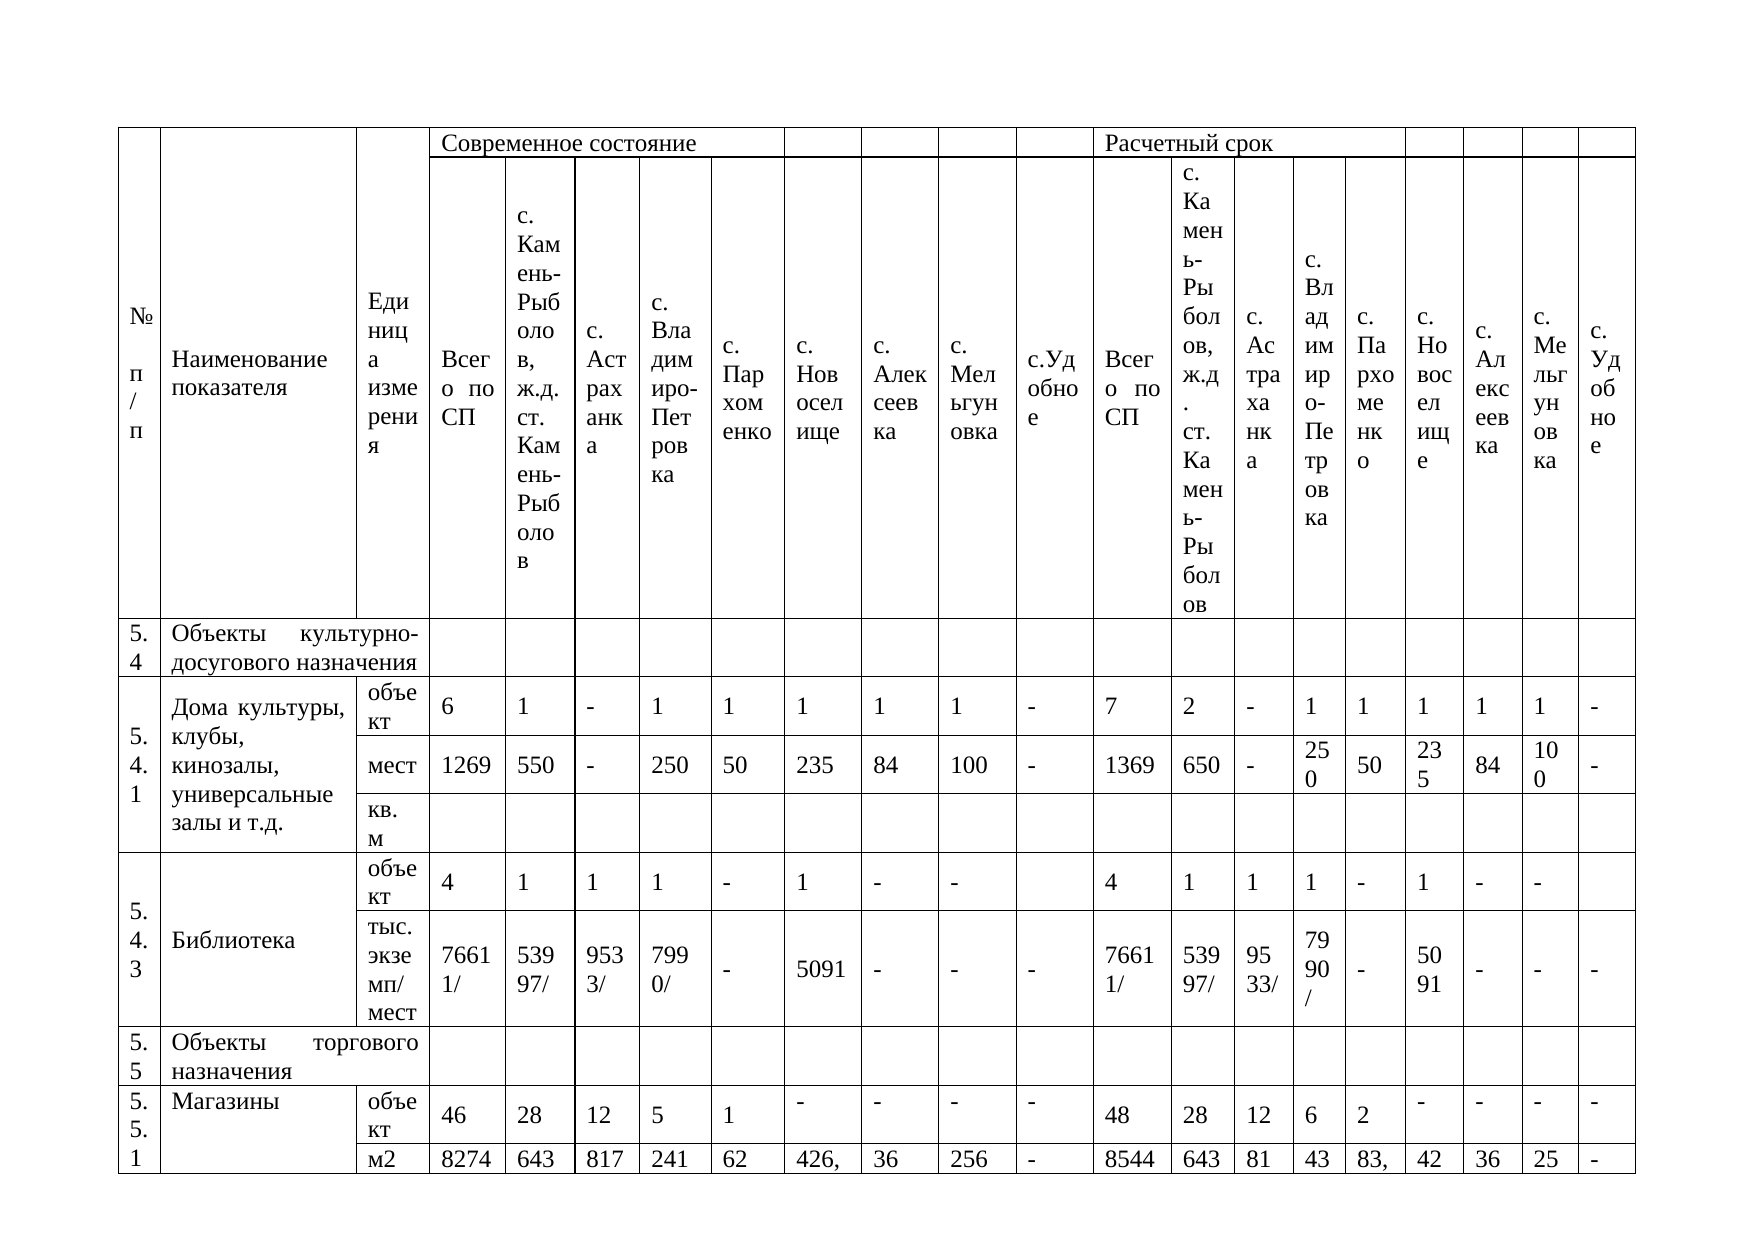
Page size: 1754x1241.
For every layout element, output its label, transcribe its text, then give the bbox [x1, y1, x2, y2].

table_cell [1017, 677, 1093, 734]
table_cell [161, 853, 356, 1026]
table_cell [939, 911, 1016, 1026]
table_header [1017, 128, 1093, 156]
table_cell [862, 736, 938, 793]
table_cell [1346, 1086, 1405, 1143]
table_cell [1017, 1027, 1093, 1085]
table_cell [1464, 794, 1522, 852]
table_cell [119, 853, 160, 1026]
table_cell с. Новоселище [1406, 158, 1463, 617]
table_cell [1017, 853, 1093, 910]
table_cell Всего по СП [430, 158, 505, 617]
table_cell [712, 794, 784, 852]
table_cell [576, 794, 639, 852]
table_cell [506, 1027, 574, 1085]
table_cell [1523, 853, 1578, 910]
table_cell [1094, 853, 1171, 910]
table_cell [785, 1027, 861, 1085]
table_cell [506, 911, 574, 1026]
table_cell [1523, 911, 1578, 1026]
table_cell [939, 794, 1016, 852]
table_header [1523, 128, 1578, 156]
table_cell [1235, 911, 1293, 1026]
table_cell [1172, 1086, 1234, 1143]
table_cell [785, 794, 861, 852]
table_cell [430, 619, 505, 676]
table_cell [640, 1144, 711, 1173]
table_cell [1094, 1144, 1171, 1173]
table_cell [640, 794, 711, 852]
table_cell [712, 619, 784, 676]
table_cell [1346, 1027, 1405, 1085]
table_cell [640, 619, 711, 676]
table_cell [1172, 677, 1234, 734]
table_cell Всего по СП [1094, 158, 1171, 617]
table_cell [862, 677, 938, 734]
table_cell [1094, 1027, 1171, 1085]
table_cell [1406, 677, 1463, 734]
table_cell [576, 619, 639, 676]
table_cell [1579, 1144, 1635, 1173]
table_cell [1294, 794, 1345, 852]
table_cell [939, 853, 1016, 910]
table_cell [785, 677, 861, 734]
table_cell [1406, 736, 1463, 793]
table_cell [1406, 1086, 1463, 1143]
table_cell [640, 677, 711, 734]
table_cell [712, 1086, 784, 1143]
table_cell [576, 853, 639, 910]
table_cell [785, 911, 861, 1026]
table_header Единица измерения [357, 128, 429, 617]
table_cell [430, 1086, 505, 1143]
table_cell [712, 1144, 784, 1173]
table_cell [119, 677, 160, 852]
table_header [862, 128, 938, 156]
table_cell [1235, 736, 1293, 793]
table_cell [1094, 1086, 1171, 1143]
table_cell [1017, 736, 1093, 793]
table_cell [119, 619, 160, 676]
table_cell с. Камень-Рыболов, ж.д. ст. Камень-Рыболов [1172, 158, 1234, 617]
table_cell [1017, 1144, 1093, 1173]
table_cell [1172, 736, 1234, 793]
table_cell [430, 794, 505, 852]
table_header Современное состояние [430, 128, 784, 156]
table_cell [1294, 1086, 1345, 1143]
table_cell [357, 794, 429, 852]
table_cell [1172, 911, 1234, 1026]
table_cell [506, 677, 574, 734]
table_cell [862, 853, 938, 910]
table_cell с. Пархоменко [712, 158, 784, 617]
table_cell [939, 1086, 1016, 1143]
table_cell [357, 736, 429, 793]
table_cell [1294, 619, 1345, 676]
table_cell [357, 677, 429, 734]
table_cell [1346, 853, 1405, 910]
table_cell с. Алексеевка [1464, 158, 1522, 617]
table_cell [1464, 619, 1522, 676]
table_header [1406, 128, 1463, 156]
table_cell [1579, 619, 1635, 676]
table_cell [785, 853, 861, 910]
table_cell с.Удобное [1579, 158, 1635, 617]
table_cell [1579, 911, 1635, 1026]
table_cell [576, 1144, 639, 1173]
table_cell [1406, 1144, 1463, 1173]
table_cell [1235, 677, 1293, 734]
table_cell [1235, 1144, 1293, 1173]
table_header Наименование показателя [161, 128, 356, 617]
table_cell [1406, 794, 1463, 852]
table_cell с. Астраханка [576, 158, 639, 617]
table_cell с. Владимиро-Петровка [640, 158, 711, 617]
table_header [785, 128, 861, 156]
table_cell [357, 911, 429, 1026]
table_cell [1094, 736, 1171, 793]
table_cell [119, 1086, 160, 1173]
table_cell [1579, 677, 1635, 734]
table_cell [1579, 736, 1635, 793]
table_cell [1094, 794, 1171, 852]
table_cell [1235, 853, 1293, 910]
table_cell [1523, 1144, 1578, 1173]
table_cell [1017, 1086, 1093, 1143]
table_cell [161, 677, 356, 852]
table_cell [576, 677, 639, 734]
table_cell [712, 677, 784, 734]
table_header [1579, 128, 1635, 156]
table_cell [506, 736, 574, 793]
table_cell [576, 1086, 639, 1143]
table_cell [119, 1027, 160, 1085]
table_cell с. Алексеевка [862, 158, 938, 617]
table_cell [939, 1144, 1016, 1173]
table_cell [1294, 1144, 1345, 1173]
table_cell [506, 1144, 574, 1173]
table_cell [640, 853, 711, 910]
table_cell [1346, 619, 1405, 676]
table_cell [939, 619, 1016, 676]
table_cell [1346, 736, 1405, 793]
table_header [939, 128, 1016, 156]
table_header № п/п [119, 128, 160, 617]
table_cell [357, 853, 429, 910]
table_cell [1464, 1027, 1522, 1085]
table_cell с. Астраханка [1235, 158, 1293, 617]
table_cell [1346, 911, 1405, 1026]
table_cell с. Камень-Рыболов, ж.д. ст. Камень-Рыболов [506, 158, 574, 617]
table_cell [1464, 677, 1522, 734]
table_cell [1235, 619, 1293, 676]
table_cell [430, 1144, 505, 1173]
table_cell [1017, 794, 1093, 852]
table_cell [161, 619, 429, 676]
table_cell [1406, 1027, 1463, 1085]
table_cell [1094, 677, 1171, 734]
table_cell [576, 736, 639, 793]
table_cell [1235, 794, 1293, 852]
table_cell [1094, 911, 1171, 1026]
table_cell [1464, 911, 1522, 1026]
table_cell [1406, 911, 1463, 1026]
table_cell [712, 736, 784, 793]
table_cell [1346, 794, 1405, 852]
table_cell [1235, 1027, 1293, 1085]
table_cell с. Мельгуновка [939, 158, 1016, 617]
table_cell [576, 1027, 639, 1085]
table_cell с. Мельгуновка [1523, 158, 1578, 617]
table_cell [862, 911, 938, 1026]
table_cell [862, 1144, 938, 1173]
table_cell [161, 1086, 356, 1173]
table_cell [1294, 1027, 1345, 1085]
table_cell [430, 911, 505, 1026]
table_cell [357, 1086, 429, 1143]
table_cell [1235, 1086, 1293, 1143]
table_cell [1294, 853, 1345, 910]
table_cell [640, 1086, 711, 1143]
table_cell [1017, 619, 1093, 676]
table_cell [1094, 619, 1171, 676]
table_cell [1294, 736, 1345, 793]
table_header Расчетный срок [1094, 128, 1405, 156]
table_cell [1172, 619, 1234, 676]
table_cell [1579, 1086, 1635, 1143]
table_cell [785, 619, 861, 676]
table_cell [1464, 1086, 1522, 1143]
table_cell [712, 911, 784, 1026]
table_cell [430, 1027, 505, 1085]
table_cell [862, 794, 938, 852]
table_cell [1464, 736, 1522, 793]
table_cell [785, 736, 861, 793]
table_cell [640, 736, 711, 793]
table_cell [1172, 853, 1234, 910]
table_cell с. Пархоменко [1346, 158, 1405, 617]
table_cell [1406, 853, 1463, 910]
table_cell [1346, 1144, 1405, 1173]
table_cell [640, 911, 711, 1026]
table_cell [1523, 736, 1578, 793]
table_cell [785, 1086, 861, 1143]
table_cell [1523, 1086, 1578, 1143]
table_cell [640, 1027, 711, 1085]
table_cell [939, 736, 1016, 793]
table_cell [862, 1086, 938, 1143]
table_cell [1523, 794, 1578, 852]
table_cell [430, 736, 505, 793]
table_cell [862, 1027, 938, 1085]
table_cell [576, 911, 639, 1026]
table_cell с. Новоселище [785, 158, 861, 617]
table_cell с. Владимиро-Петровка [1294, 158, 1345, 617]
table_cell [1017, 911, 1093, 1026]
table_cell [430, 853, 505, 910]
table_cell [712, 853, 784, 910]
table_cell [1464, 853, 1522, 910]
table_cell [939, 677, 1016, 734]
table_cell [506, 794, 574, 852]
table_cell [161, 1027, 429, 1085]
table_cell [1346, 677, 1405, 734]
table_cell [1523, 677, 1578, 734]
table_cell с.Удобное [1017, 158, 1093, 617]
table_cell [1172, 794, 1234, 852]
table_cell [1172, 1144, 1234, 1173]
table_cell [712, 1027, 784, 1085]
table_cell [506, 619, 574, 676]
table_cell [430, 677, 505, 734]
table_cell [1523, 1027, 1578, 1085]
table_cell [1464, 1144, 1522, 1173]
table_header [1464, 128, 1522, 156]
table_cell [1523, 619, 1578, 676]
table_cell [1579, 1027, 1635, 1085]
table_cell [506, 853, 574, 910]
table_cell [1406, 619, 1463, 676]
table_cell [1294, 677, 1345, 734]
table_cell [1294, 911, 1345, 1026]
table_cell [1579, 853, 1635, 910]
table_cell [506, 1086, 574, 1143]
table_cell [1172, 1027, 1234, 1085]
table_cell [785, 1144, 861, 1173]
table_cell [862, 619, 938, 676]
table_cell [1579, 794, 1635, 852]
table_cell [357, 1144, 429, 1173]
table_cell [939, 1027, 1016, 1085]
